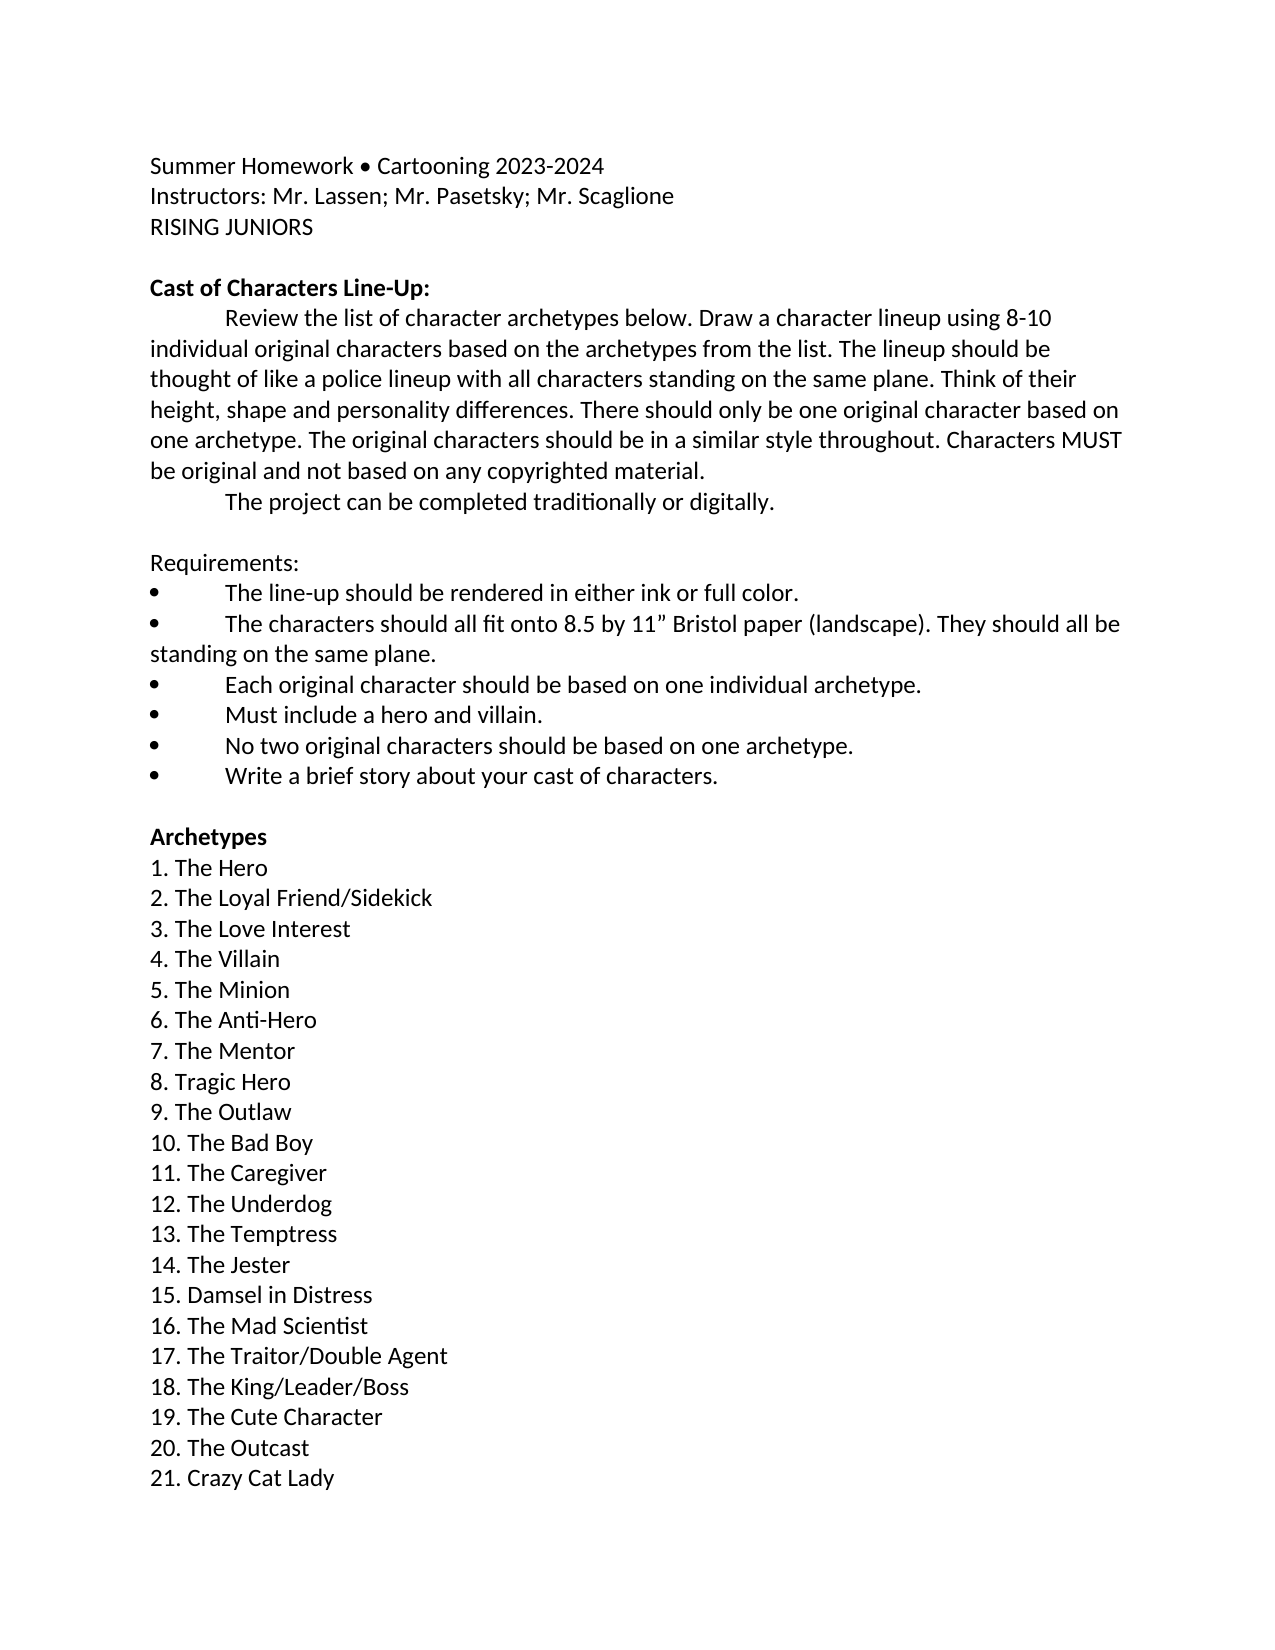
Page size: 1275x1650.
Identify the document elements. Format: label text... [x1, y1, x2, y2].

text 19. The Cute Character [150, 1401, 1125, 1432]
text The characters should all fit onto 8.5 by 11” Bristol paper (landscape). They should all be standing on the same plane. [150, 608, 1125, 669]
text 6. The Anti-Hero [150, 1004, 1125, 1035]
text 16. The Mad Scientist [150, 1310, 1125, 1340]
text Summer Homework • Cartooning 2023-2024 [150, 150, 1125, 181]
text 5. The Minion [150, 974, 1125, 1004]
text The project can be completed traditionally or digitally. [150, 486, 1125, 516]
text 8. Tragic Hero [150, 1066, 1125, 1096]
text 14. The Jester [150, 1249, 1125, 1279]
text 21. Crazy Cat Lady [150, 1462, 1125, 1493]
text 12. The Underdog [150, 1188, 1125, 1218]
text 11. The Caregiver [150, 1157, 1125, 1188]
text 9. The Outlaw [150, 1096, 1125, 1127]
text Must include a hero and villain. [150, 699, 1125, 730]
text 18. The King/Leader/Boss [150, 1371, 1125, 1401]
text Review the list of character archetypes below. Draw a character lineup using 8-10 individual original characters based on the archetypes from the list. The lineup should be thought of like a police lineup with all characters standing on the same plane. Think of their height, shape and personality differences. There should only be one original character based on one archetype. The original characters should be in a similar style throughout. Characters MUST be original and not based on any copyrighted material. [150, 303, 1125, 486]
text Cast of Characters Line-Up: [150, 272, 1125, 303]
text RISING JUNIORS [150, 211, 1125, 242]
text 13. The Temptress [150, 1218, 1125, 1249]
text Requirements: [150, 547, 1125, 577]
text 20. The Outcast [150, 1432, 1125, 1462]
text 10. The Bad Boy [150, 1127, 1125, 1157]
text The line-up should be rendered in either ink or full color. [150, 577, 1125, 608]
text 2. The Loyal Friend/Sidekick [150, 882, 1125, 913]
text Archetypes [150, 821, 1125, 852]
text Each original character should be based on one individual archetype. [150, 669, 1125, 699]
text Instructors: Mr. Lassen; Mr. Pasetsky; Mr. Scaglione [150, 181, 1125, 211]
text 3. The Love Interest [150, 913, 1125, 943]
text No two original characters should be based on one archetype. [150, 730, 1125, 760]
text 7. The Mentor [150, 1035, 1125, 1066]
text 17. The Traitor/Double Agent [150, 1340, 1125, 1371]
text Write a brief story about your cast of characters. [150, 760, 1125, 791]
text 4. The Villain [150, 943, 1125, 974]
text 15. Damsel in Distress [150, 1279, 1125, 1310]
text 1. The Hero [150, 852, 1125, 882]
